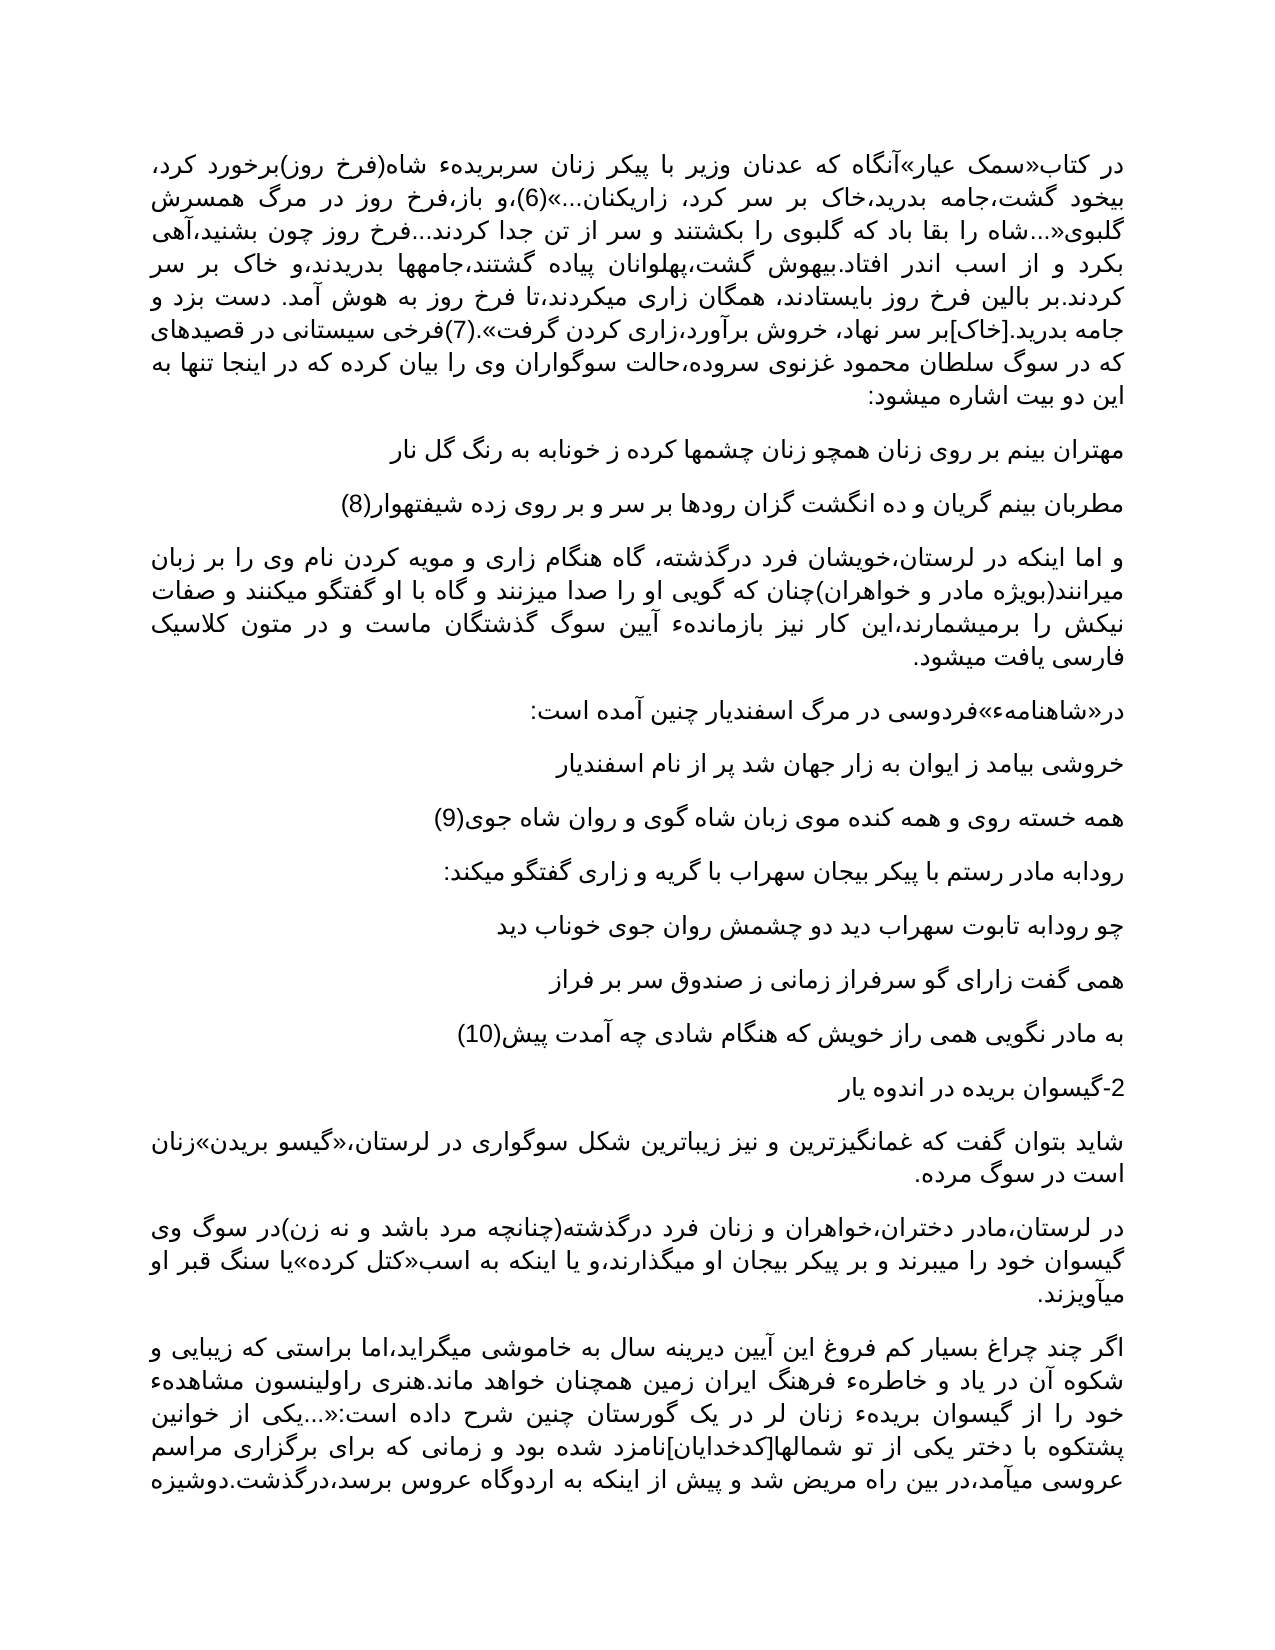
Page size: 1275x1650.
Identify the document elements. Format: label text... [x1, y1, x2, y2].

text در لرستان،مادر دختران،خواهران و زنان فرد درگذشته(چنانچه مرد باشد و نه زن)در سوگ وی‏ گیسوان خود را می‏برند و بر پیکر بی‏جان او می‏گذارند،و یا اینکه به اسب«کتل کرده»یا سنگ‏ قبر او می‏آویزند. [150, 1213, 1125, 1308]
text در کتاب«سمک عیار»آنگاه که عدنان وزیر با پیکر زنان سربریدهء شاه(فرخ روز)برخورد کرد، بی‏خود گشت،جامه بدرید،خاک بر سر کرد، زاری‏کنان...»(6)،و باز،فرخ روز در مرگ‏ همسرش گلبوی«...شاه را بقا باد که گلبوی را بکشتند و سر از تن جدا کردند...فرخ روز چون‏ بشنید،آهی بکرد و از اسب اندر افتاد.بی‏هوش‏ گشت،پهلوانان پیاده گشتند،جامه‏ها بدریدند،و خاک بر سر کردند.بر بالین فرخ روز بایستادند، همگان زاری می‏کردند،تا فرخ روز به هوش آمد. دست بزد و جامه بدرید.[خاک‏]بر سر نهاد، خروش برآورد،زاری کردن گرفت».(7)فرخی‏ سیستانی در قصیده‏ای که در سوگ سلطان محمود غزنوی سروده،حالت سوگواران وی را بیان کرده که‏ در اینجا تنها به این دو بیت اشاره می‏شود: [150, 150, 1125, 410]
text مهتران بینم بر روی زنان همچو زنان‏ چشمها کرده ز خونابه به رنگ گل نار [150, 435, 1125, 464]
text خروشی بیامد ز ایوان به زار جهان شد پر از نام اسفندیار [150, 749, 1125, 778]
text شاید بتوان گفت که غم‏انگیزترین و نیز زیباترین‏ شکل سوگواری در لرستان،«گیسو بریدن»زنان‏ است در سوگ مرده. [150, 1126, 1125, 1188]
text در«شاهنامهء»فردوسی در مرگ اسفندیار چنین‏ آمده است: [150, 696, 1125, 724]
text رودابه مادر رستم با پیکر بی‏جان سهراب با گریه‏ و زاری گفتگو می‏کند: [150, 857, 1125, 886]
text چو رودابه تابوت سهراب دید دو چشمش روان جوی خوناب دید [150, 911, 1125, 940]
text همه خسته روی و همه کنده موی‏ زبان شاه گوی و روان شاه جوی(9) [150, 803, 1125, 832]
text 2-گیسوان بریده در اندوه یار [150, 1073, 1125, 1101]
text مطربان بینم گریان و ده انگشت گزان‏ رودها بر سر و بر روی زده شیفته‏وار(8) [150, 489, 1125, 518]
text همی گفت زارای گو سرفراز زمانی ز صندوق سر بر فراز [150, 965, 1125, 994]
text به مادر نگویی همی راز خویش‏ که هنگام شادی چه آمدت پیش(10) [150, 1019, 1125, 1047]
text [150, 1333, 1125, 1494]
text و اما اینکه در لرستان،خویشان فرد درگذشته، گاه هنگام زاری و مویه کردن نام وی را بر زبان‏ می‏رانند(بویژه مادر و خواهران)چنان که گویی او را صدا می‏زنند و گاه با او گفتگو می‏کنند و صفات نیکش را برمی‏شمارند،این کار نیز بازماندهء آیین‏ سوگ گذشتگان ماست و در متون کلاسیک فارسی‏ یافت می‏شود. [150, 543, 1125, 671]
